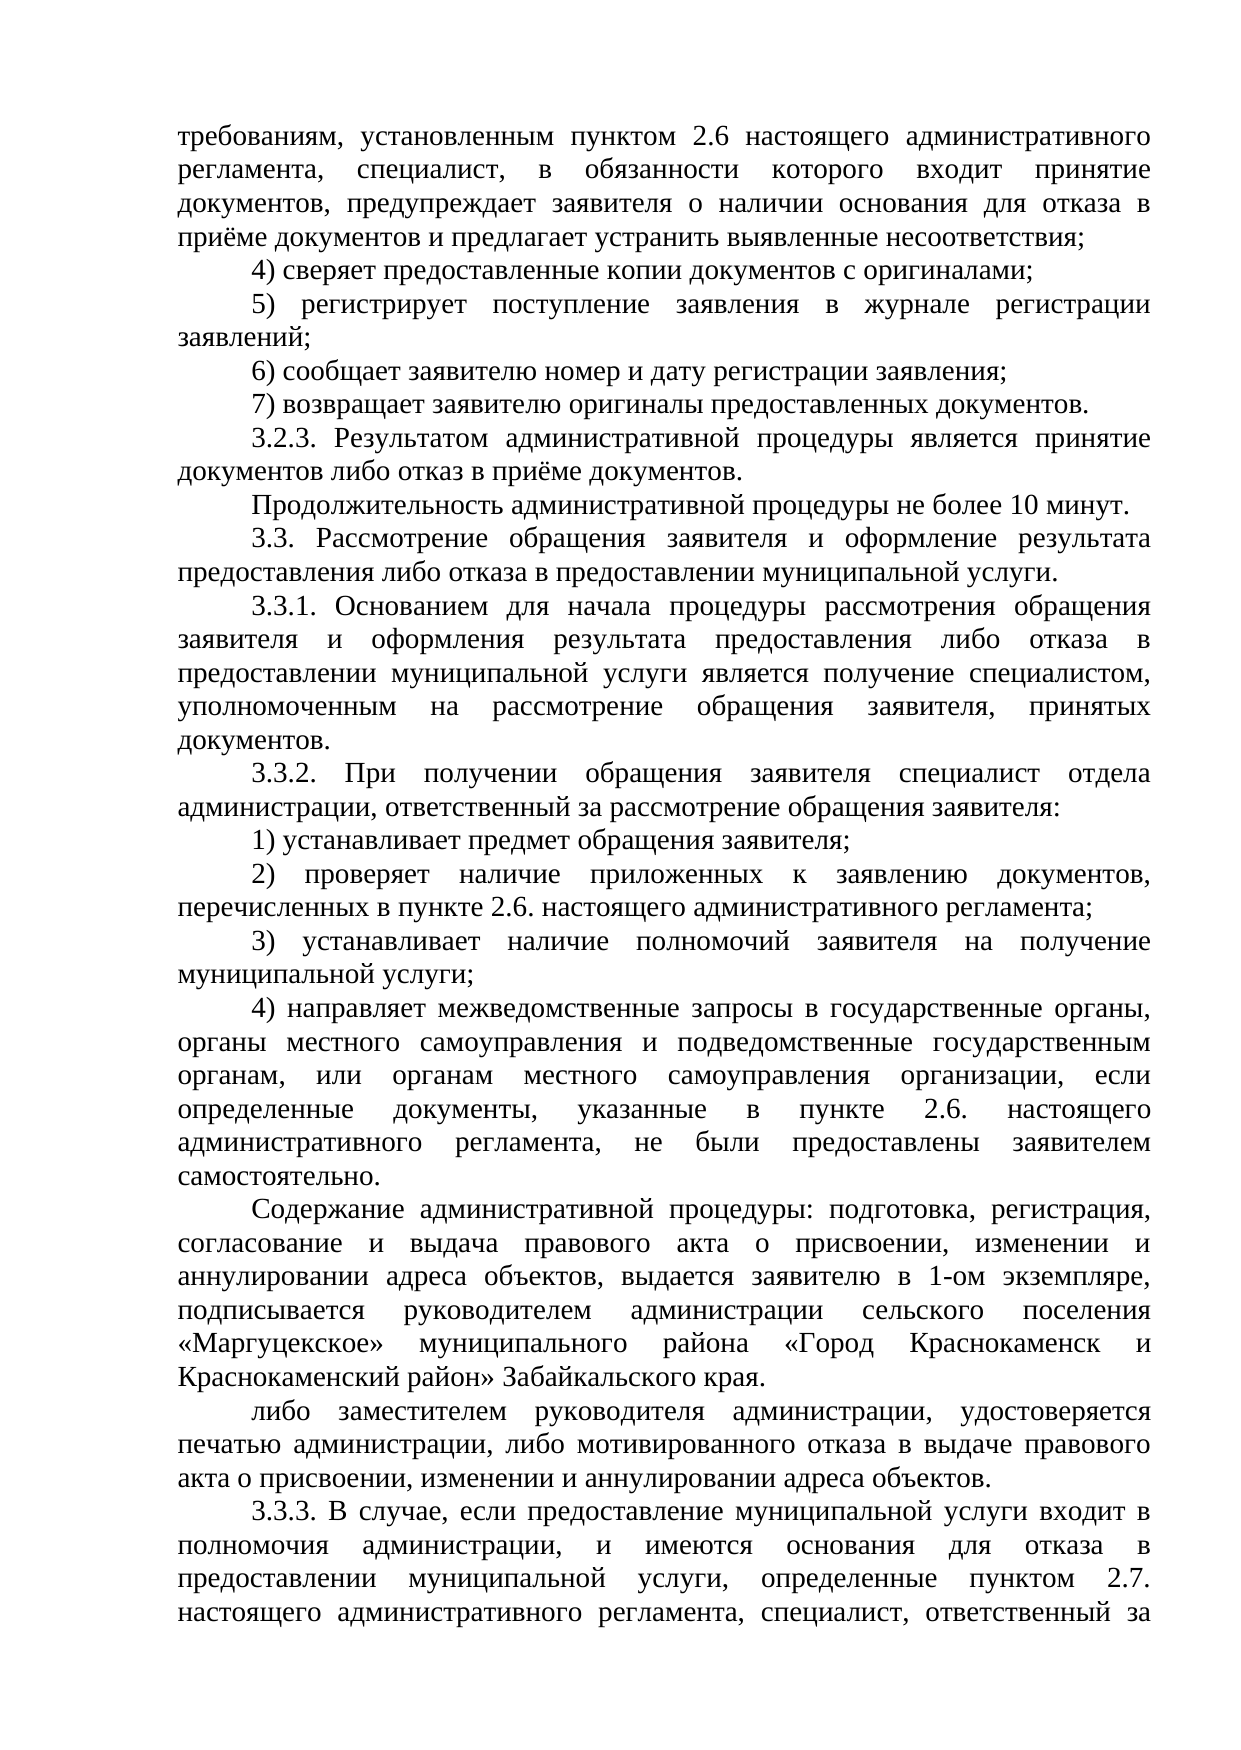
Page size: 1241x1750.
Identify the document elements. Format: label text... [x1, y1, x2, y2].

text 6) сообщает заявителю номер и дату регистрации заявления; [177, 353, 1152, 386]
text 3.3. Рассмотрение обращения заявителя и оформление результата предоставления либо отказа в предоставлении муниципальной услуги. [177, 521, 1152, 588]
text 3.3.1. Основанием для начала процедуры рассмотрения обращения заявителя и оформления результата предоставления либо отказа в предоставлении муниципальной услуги является получение специалистом, уполномоченным на рассмотрение обращения заявителя, принятых документов. [177, 588, 1152, 755]
text 2) проверяет наличие приложенных к заявлению документов, перечисленных в пункте 2.6. настоящего административного регламента; [177, 856, 1152, 923]
text 4) сверяет предоставленные копии документов с оригиналами; [177, 252, 1152, 286]
text 3.2.3. Результатом административной процедуры является принятие документов либо отказ в приёме документов. [177, 420, 1152, 487]
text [177, 1493, 1152, 1627]
text 7) возвращает заявителю оригиналы предоставленных документов. [177, 386, 1152, 420]
text 3.3.2. При получении обращения заявителя специалист отдела администрации, ответственный за рассмотрение обращения заявителя: [177, 755, 1152, 822]
text 4) направляет межведомственные запросы в государственные органы, органы местного самоуправления и подведомственные государственным органам, или органам местного самоуправления организации, если определенные документы, указанные в пункте 2.6. настоящего административного регламента, не были предоставлены заявителем самостоятельно. [177, 990, 1152, 1191]
text либо заместителем руководителя администрации, удостоверяется печатью администрации, либо мотивированного отказа в выдаче правового акта о присвоении, изменении и аннулировании адреса объектов. [177, 1393, 1152, 1493]
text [177, 118, 1152, 252]
text 3) устанавливает наличие полномочий заявителя на получение муниципальной услуги; [177, 923, 1152, 990]
text Содержание административной процедуры: подготовка, регистрация, согласование и выдача правового акта о присвоении, изменении и аннулировании адреса объектов, выдается заявителю в 1-ом экземпляре, подписывается руководителем администрации сельского поселения «Маргуцекское» муниципального района «Город Краснокаменск и Краснокаменский район» Забайкальского края. [177, 1191, 1152, 1393]
text Продолжительность административной процедуры не более 10 минут. [177, 487, 1152, 521]
text 1) устанавливает предмет обращения заявителя; [177, 822, 1152, 856]
text 5) регистрирует поступление заявления в журнале регистрации заявлений; [177, 286, 1152, 353]
